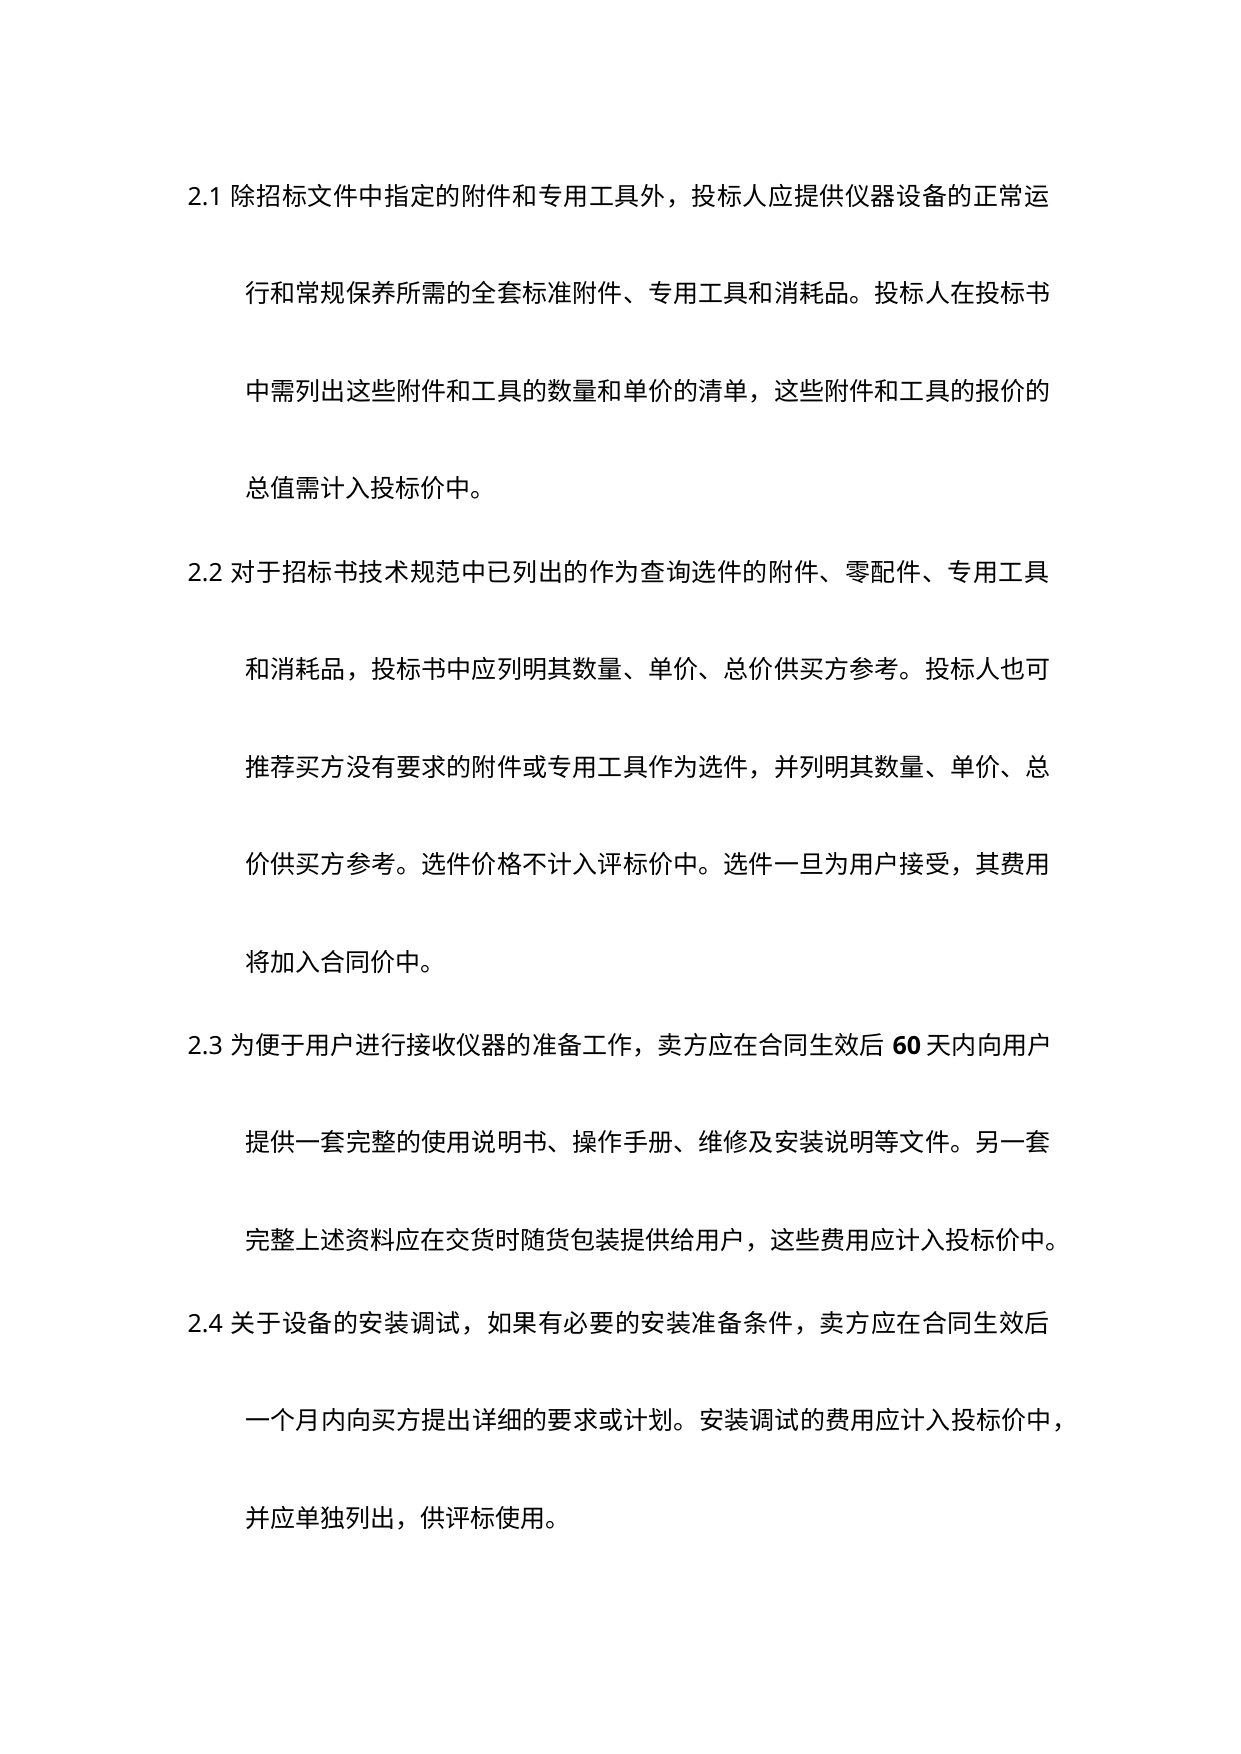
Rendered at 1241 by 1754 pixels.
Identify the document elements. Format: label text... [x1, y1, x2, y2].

text 2.3 为便于用户进行接收仪器的准备工作，卖方应在合同生效后60天内向用户提供一套完整的使用说明书、操作手册、维修及安装说明等文件。另一套完整上述资料应在交货时随货包装提供给用户，这些费用应计入投标价中。 [187, 1011, 1053, 1271]
text 2.1 除招标文件中指定的附件和专用工具外，投标人应提供仪器设备的正常运行和常规保养所需的全套标准附件、专用工具和消耗品。投标人在投标书中需列出这些附件和工具的数量和单价的清单，这些附件和工具的报价的总值需计入投标价中。 [187, 162, 1053, 519]
text 2.2 对于招标书技术规范中已列出的作为查询选件的附件、零配件、专用工具和消耗品，投标书中应列明其数量、单价、总价供买方参考。投标人也可推荐买方没有要求的附件或专用工具作为选件，并列明其数量、单价、总价供买方参考。选件价格不计入评标价中。选件一旦为用户接受，其费用将加入合同价中。 [187, 538, 1053, 993]
text 2.4 关于设备的安装调试，如果有必要的安装准备条件，卖方应在合同生效后一个月内向买方提出详细的要求或计划。安装调试的费用应计入投标价中，并应单独列出，供评标使用。 [187, 1289, 1053, 1549]
